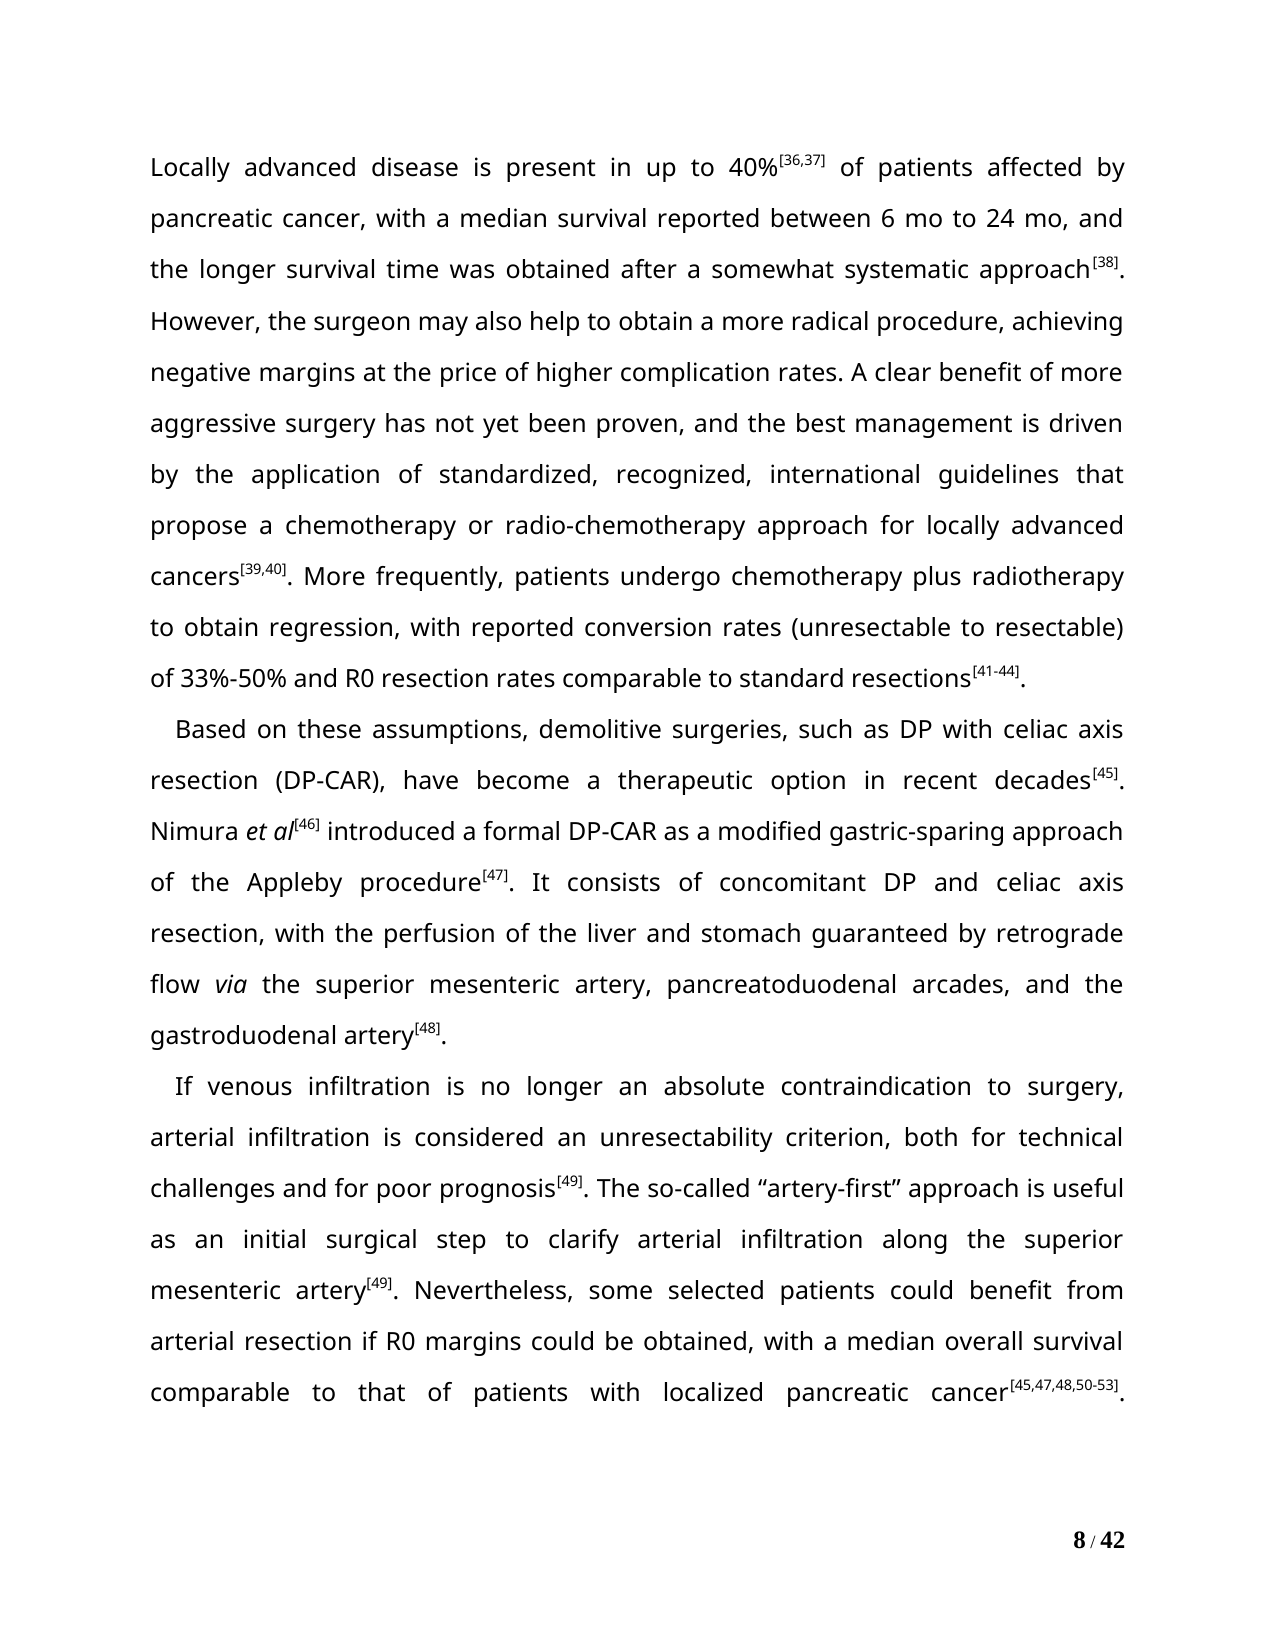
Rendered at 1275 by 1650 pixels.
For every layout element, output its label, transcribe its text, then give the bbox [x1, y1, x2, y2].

text Based on these assumptions, demolitive surgeries, such as DP with celiac axis resection (DP-CAR), have become a therapeutic option in recent decades[45]. Nimura et al[46] introduced a formal DP-CAR as a modified gastric-sparing approach of the Appleby procedure[47]. It consists of concomitant DP and celiac axis resection, with the perfusion of the liver and stomach guaranteed by retrograde flow via the superior mesenteric artery, pancreatoduodenal arcades, and the gastroduodenal artery[48]. [150, 711, 1125, 1052]
text Locally advanced disease is present in up to 40%[36,37] of patients affected by pancreatic cancer, with a median survival reported between 6 mo to 24 mo, and the longer survival time was obtained after a somewhat systematic approach[38]. However, the surgeon may also help to obtain a more radical procedure, achieving negative margins at the price of higher complication rates. A clear benefit of more aggressive surgery has not yet been proven, and the best management is driven by the application of standardized, recognized, international guidelines that propose a chemotherapy or radio-chemotherapy approach for locally advanced cancers[39,40]. More frequently, patients undergo chemotherapy plus radiotherapy to obtain regression, with reported conversion rates (unresectable to resectable) of 33%-50% and R0 resection rates comparable to standard resections[41-44]. [150, 150, 1125, 694]
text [150, 1069, 1125, 1409]
